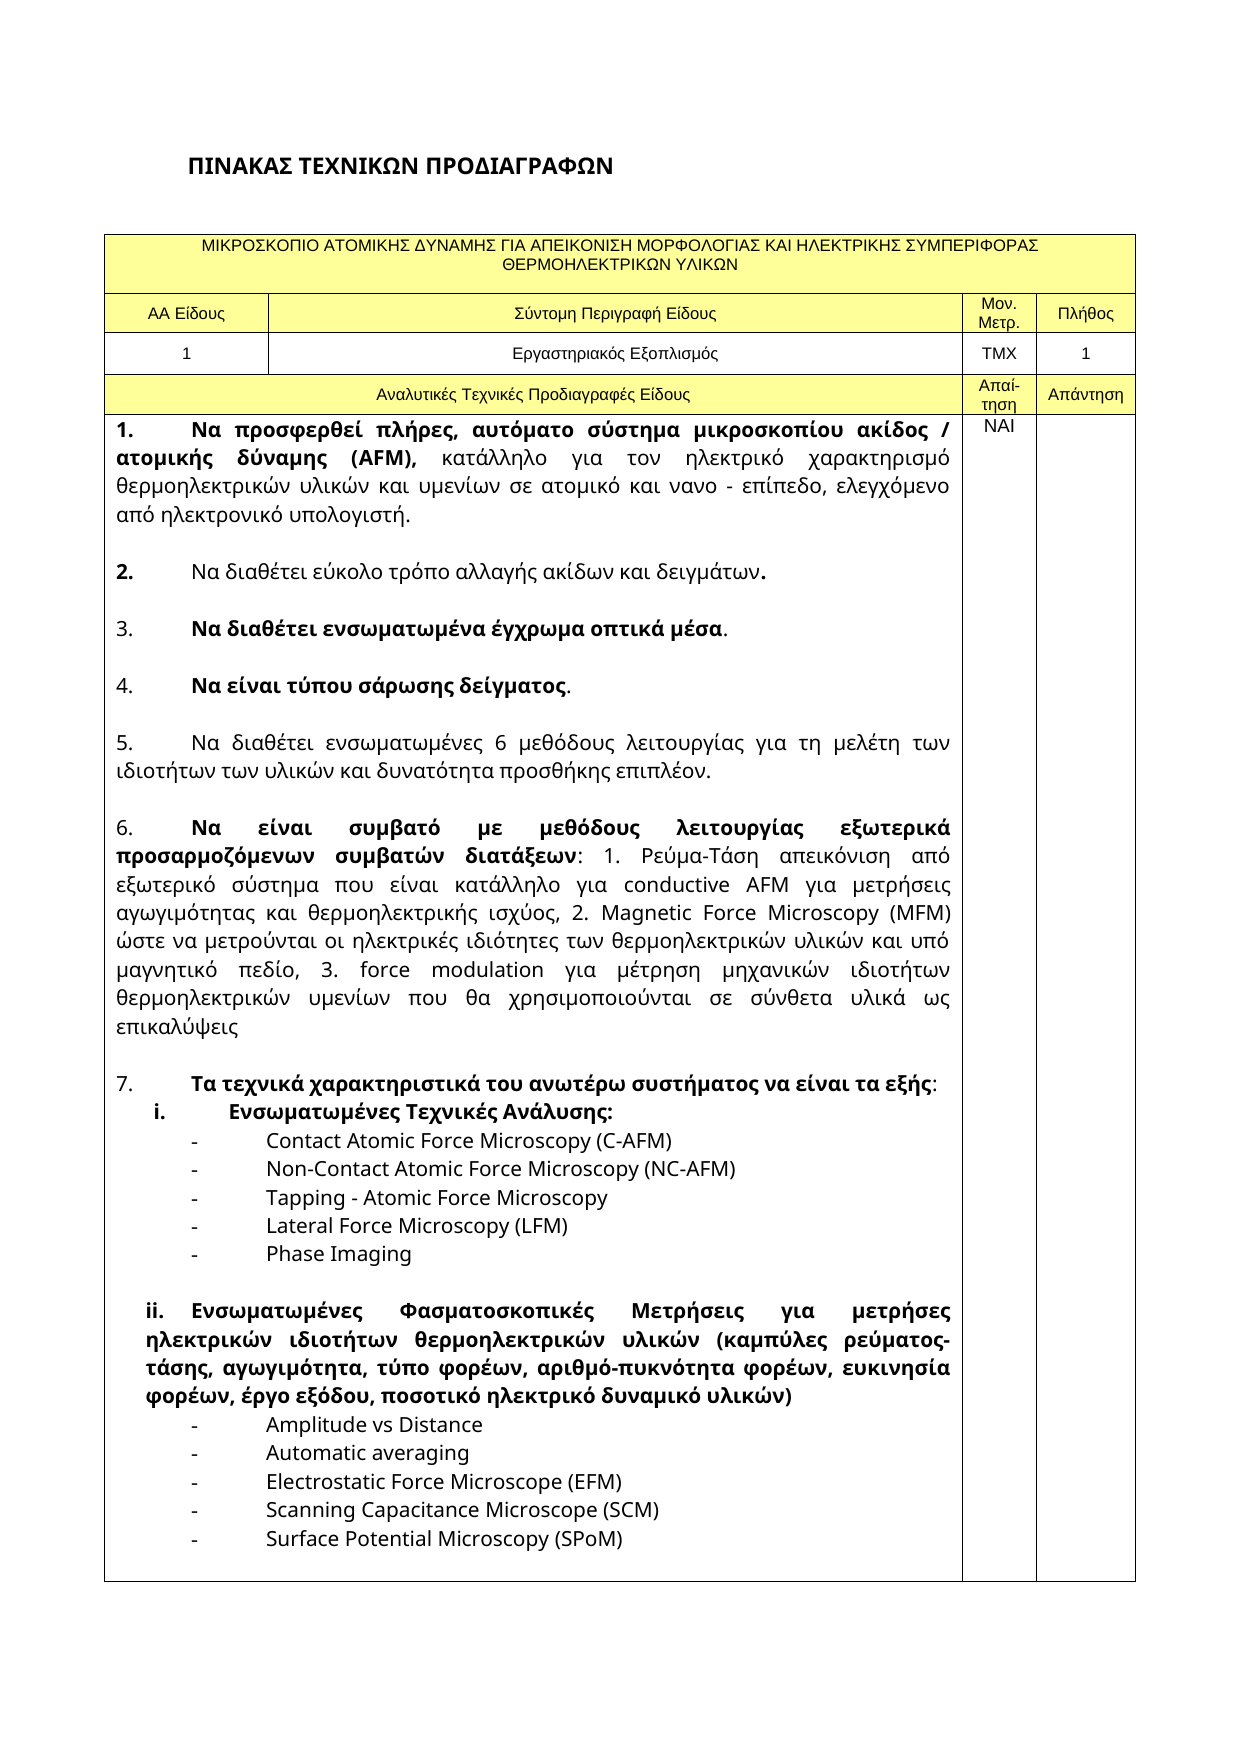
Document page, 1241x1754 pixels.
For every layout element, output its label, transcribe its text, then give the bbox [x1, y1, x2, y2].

table_cell Σύντομη Περιγραφή Είδους [269, 294, 962, 332]
table_cell Απάντηση [1037, 375, 1135, 414]
text ΠΙΝΑΚΑΣ ΤΕΧΝΙΚΩΝ ΠΡΟΔΙΑΓΡΑΦΩΝ [187, 150, 1053, 181]
table_cell ΝΑΙ [963, 415, 1036, 1581]
table_cell 1 [105, 333, 268, 374]
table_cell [105, 415, 962, 1581]
table_cell ΤΜΧ [963, 333, 1036, 374]
table_header ΜΙΚΡΟΣΚΟΠΙΟ ΑΤΟΜΙΚΗΣ ΔΥΝΑΜΗΣ ΓΙΑ ΑΠΕΙΚΟΝΙΣΗ ΜΟΡΦΟΛΟΓΙΑΣ ΚΑΙ ΗΛΕΚΤΡΙΚΗΣ ΣΥΜΠΕΡΙΦΟΡΑΣ ΘΕΡΜΟΗΛΕΚΤΡΙΚΩΝ ΥΛΙΚΩΝ [105, 235, 1135, 293]
table_cell ΑΑ Είδους [105, 294, 268, 332]
table_cell Μον. Μετρ. [963, 294, 1036, 332]
table_cell Αναλυτικές Τεχνικές Προδιαγραφές Είδους [105, 375, 962, 414]
table_cell 1 [1037, 333, 1135, 374]
table_cell Απαί-τηση [963, 375, 1036, 414]
table_cell Εργαστηριακός Εξοπλισμός [269, 333, 962, 374]
table_cell Πλήθος [1037, 294, 1135, 332]
table_cell [1037, 415, 1135, 1581]
